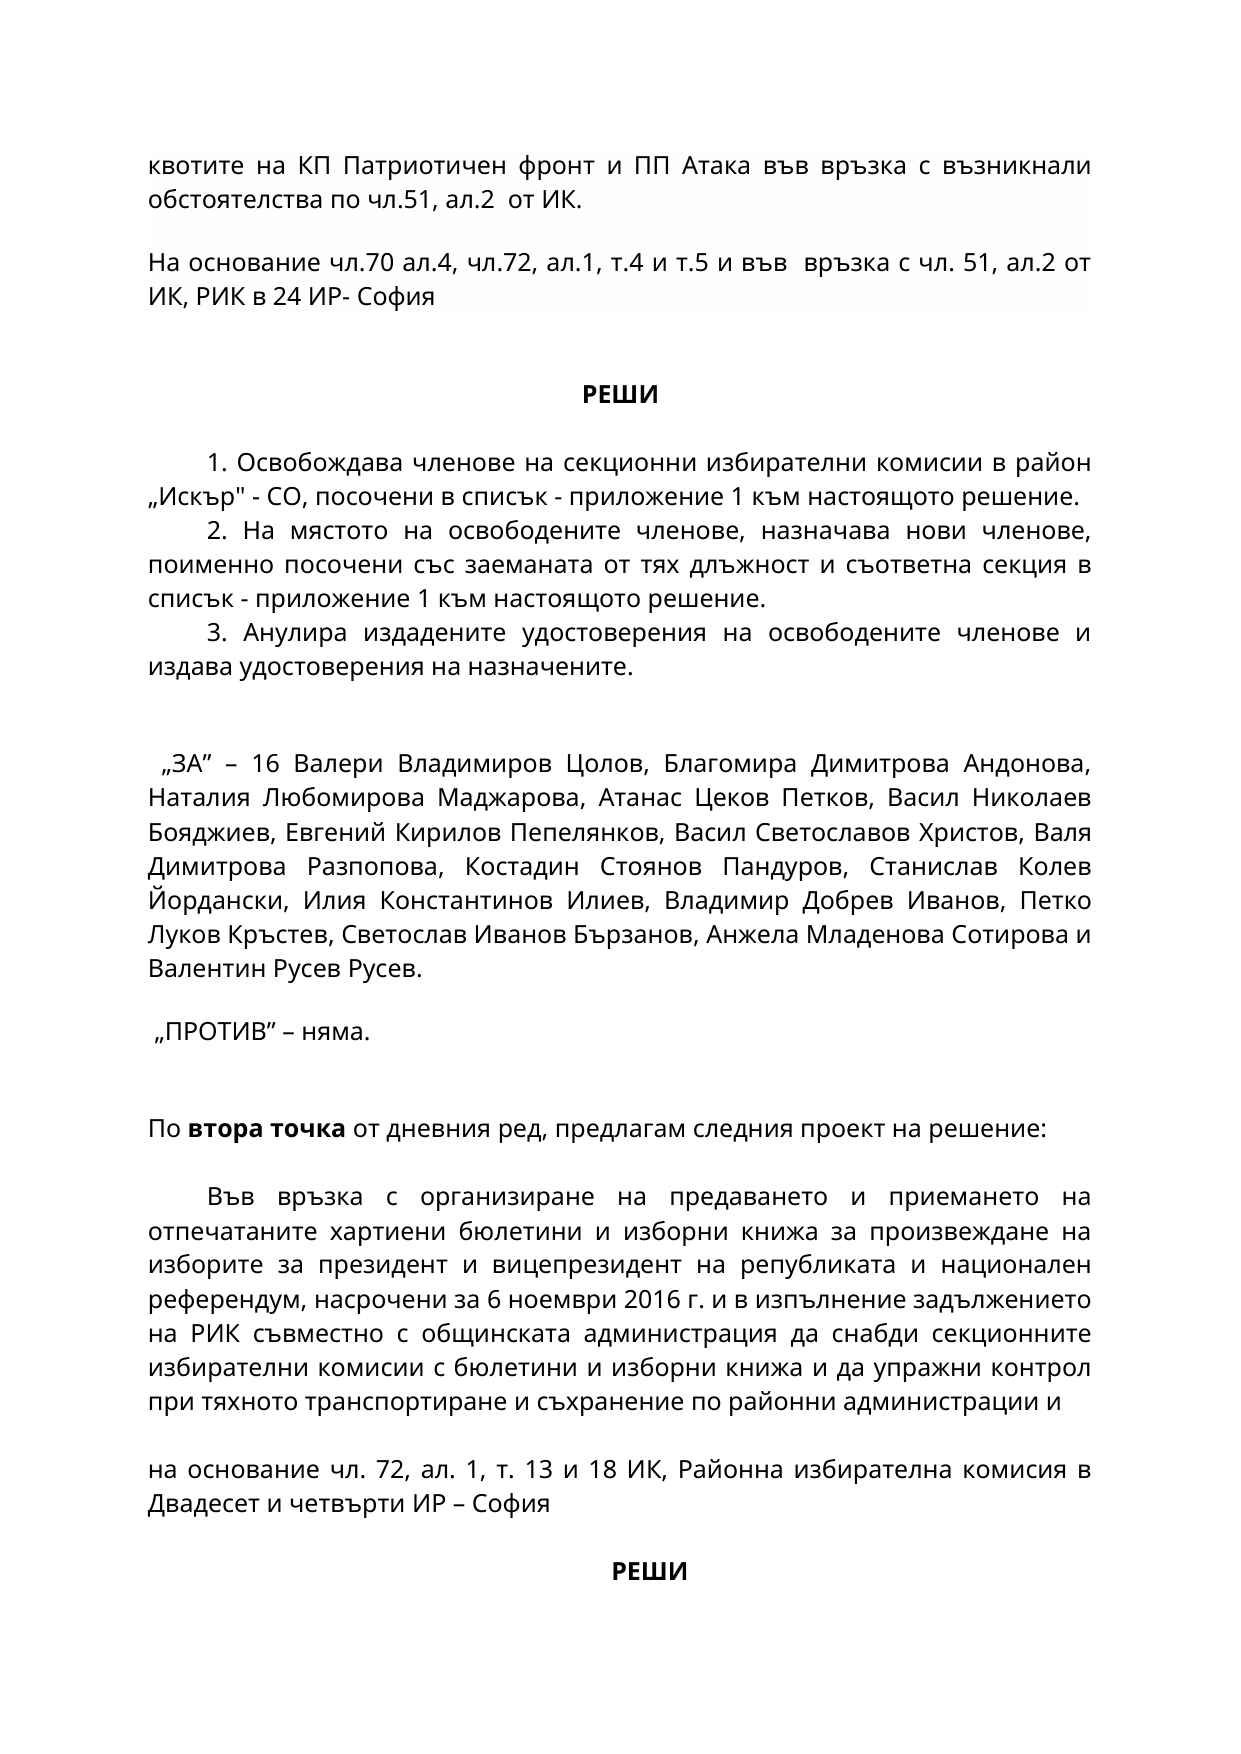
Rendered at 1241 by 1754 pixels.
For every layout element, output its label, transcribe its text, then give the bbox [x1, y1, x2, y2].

text РЕШИ [148, 376, 1093, 410]
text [148, 148, 1093, 216]
text Във връзка с организиране на предаването и приемането на отпечатаните хартиени бюлетини и изборни книжа за произвеждане на изборите за президент и вицепрезидент на републиката и национален референдум, насрочени за 6 ноември 2016 г. и в изпълнение задължението на РИК съвместно с общинската администрация да снабди секционните избирателни комисии с бюлетини и изборни книжа и да упражни контрол при тяхното транспортиране и съхранение по районни администрации и [148, 1179, 1093, 1417]
text „ПРОТИВ” – няма. [148, 1014, 1093, 1048]
text 2. На мястото на освободените членове, назначава нови членове, поименно посочени със заеманата от тях длъжност и съответна секция в списък - приложение 1 към настоящото решение. [148, 512, 1093, 615]
text на основание чл. 72, ал. 1, т. 13 и 18 ИК, Районна избирателна комисия в Двадесет и четвърти ИР – София [148, 1452, 1093, 1520]
text На основание чл.70 ал.4, чл.72, ал.1, т.4 и т.5 и във връзка с чл. 51, ал.2 от ИК, РИК в 24 ИР- София [148, 245, 1093, 313]
text РЕШИ [148, 1554, 1093, 1588]
text 3. Анулира издадените удостоверения на освободените членове и издава удостоверения на назначените. [148, 615, 1093, 683]
text 1. Освобождава членове на секционни избирателни комисии в район „Искър" - СО, посочени в списък - приложение 1 към настоящото решение. [148, 444, 1093, 512]
text „ЗА” – 16 Валери Владимиров Цолов, Благомира Димитрова Андонова, Наталия Любомирова Маджарова, Атанас Цеков Петков, Васил Николаев Бояджиев, Евгений Кирилов Пепелянков, Васил Светославов Христов, Валя Димитрова Разпопова, Костадин Стоянов Пандуров, Станислав Колев Йордански, Илия Константинов Илиев, Владимир Добрев Иванов, Петко Луков Кръстев, Светослав Иванов Бързанов, Анжела Младенова Сотирова и Валентин Русев Русев. [148, 746, 1093, 984]
text По втора точка от дневния ред, предлагам следния проект на решение: [148, 1111, 1093, 1145]
